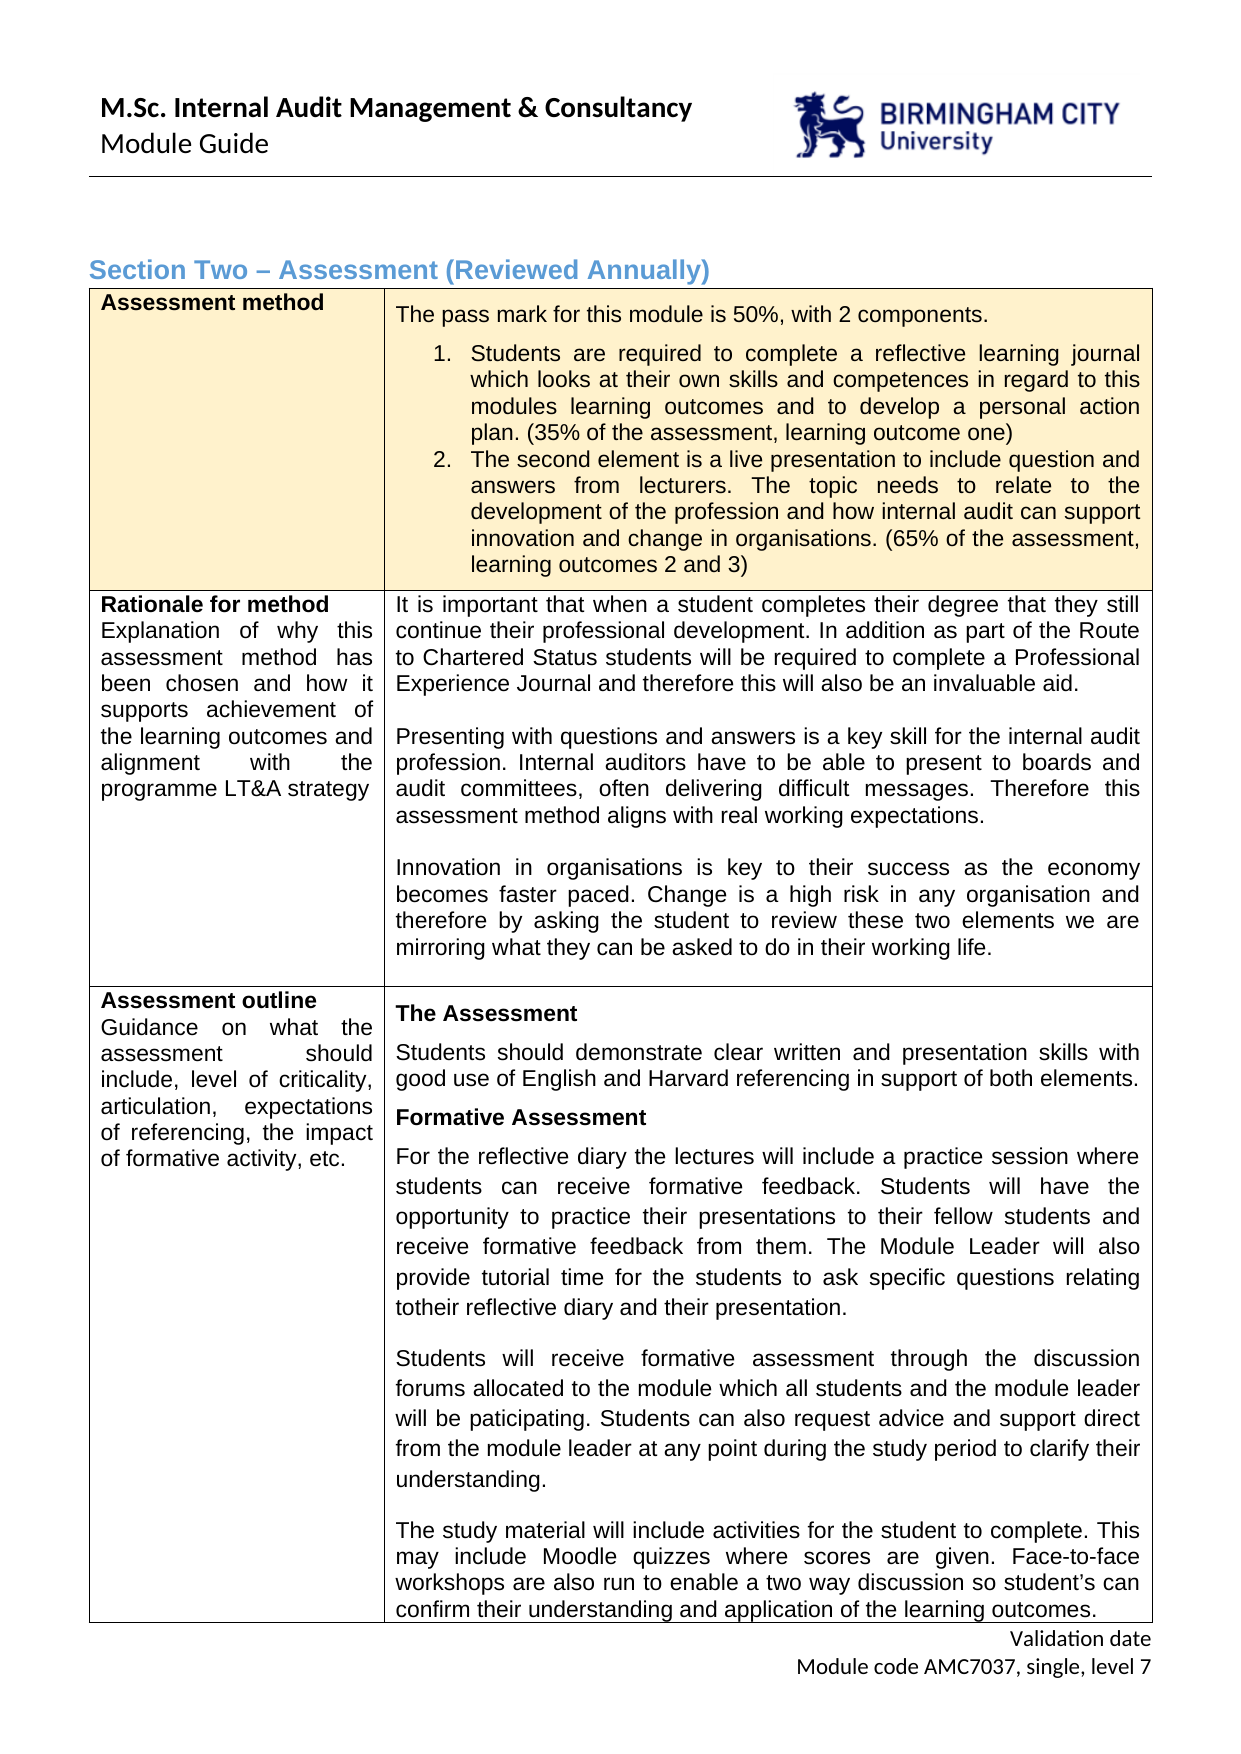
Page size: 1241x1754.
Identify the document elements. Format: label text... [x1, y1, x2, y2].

table_header Assessment method [90, 289, 384, 590]
table_cell Assessment outline Guidance on what the assessment should include, level of criticality, articulation, expectations of referencing, the impact of formative activity, etc. [90, 987, 384, 1622]
picture [772, 73, 1141, 176]
table_header The pass mark for this module is 50%, with 2 components. Students are required to complete a reflective learning journal which looks at their own skills and competences in regard to this modules learning outcomes and to develop a personal action plan. (35% of the assessment, learning outcome one) The second element is a live presentation to include question and answers from lecturers. The topic needs to relate to the development of the profession and how internal audit can support innovation and change in organisations. (65% of the assessment, learning outcomes 2 and 3) [385, 289, 1152, 590]
table_cell It is important that when a student completes their degree that they still continue their professional development. In addition as part of the Route to Chartered Status students will be required to complete a Professional Experience Journal and therefore this will also be an invaluable aid. Presenting with questions and answers is a key skill for the internal audit profession. Internal auditors have to be able to present to boards and audit committees, often delivering difficult messages. Therefore this assessment method aligns with real working expectations. Innovation in organisations is key to their success as the economy becomes faster paced. Change is a high risk in any organisation and therefore by asking the student to review these two elements we are mirroring what they can be asked to do in their working life. [385, 591, 1152, 986]
subtitle Section Two – Assessment (Reviewed Annually) [89, 254, 1152, 285]
table_cell The Assessment Students should demonstrate clear written and presentation skills with good use of English and Harvard referencing in support of both elements. Formative Assessment For the reflective diary the lectures will include a practice session where students can receive formative feedback. Students will have the opportunity to practice their presentations to their fellow students and receive formative feedback from them. The Module Leader will also provide tutorial time for the students to ask specific questions relating totheir reflective diary and their presentation. Students will receive formative assessment through the discussion forums allocated to the module which all students and the module leader will be paticipating. Students can also request advice and support direct from the module leader at any point during the study period to clarify their understanding. The study material will include activities for the student to complete. This may include Moodle quizzes where scores are given. Face-to-face workshops are also run to enable a two way discussion so student’s can confirm their understanding and application of the learning outcomes. [385, 987, 1152, 1622]
table_cell Rationale for method Explanation of why this assessment method has been chosen and how it supports achievement of the learning outcomes and alignment with the programme LT&A strategy [90, 591, 384, 986]
